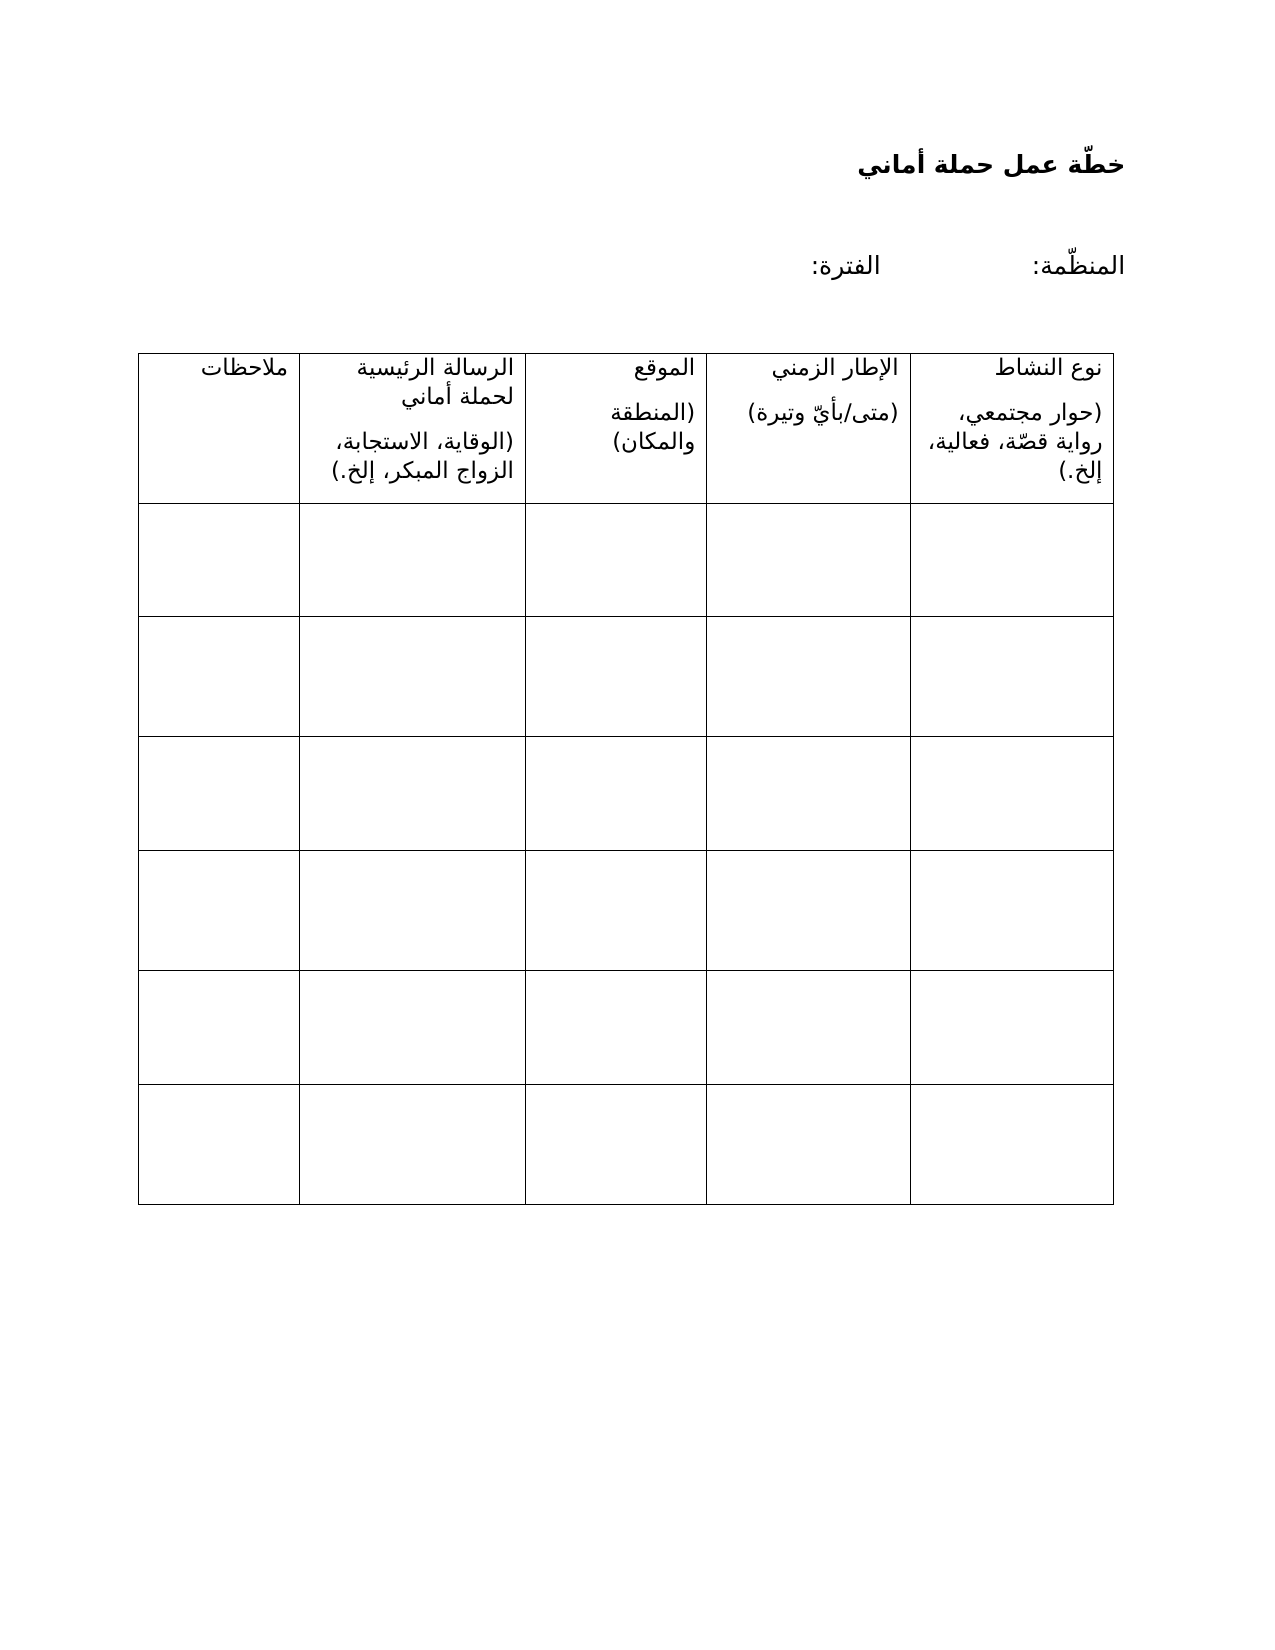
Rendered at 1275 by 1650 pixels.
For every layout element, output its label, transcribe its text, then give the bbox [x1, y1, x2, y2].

table_cell [300, 617, 525, 736]
table_cell [911, 1085, 1113, 1204]
table_cell [911, 737, 1113, 850]
table_cell [300, 971, 525, 1083]
table_cell [911, 504, 1113, 616]
table_cell [300, 737, 525, 850]
table_cell [526, 971, 706, 1083]
table_cell [139, 737, 299, 850]
table_cell [139, 971, 299, 1083]
text المنظّمة: الفترة: [150, 252, 1125, 281]
table_cell [707, 971, 910, 1083]
table_cell [526, 851, 706, 970]
table_header نوع النشاط (حوار مجتمعي، رواية قصّة، فعالية، إلخ.) [911, 354, 1113, 502]
table_cell [707, 504, 910, 616]
table_cell [911, 851, 1113, 970]
table_cell [707, 851, 910, 970]
table_cell [707, 617, 910, 736]
table_cell [526, 1085, 706, 1204]
table_cell [707, 1085, 910, 1204]
table_header ملاحظات [139, 354, 299, 502]
table_cell [526, 617, 706, 736]
table_cell [911, 971, 1113, 1083]
table_cell [707, 737, 910, 850]
table_cell [139, 617, 299, 736]
table_cell [526, 504, 706, 616]
table_cell [911, 617, 1113, 736]
table_cell [300, 504, 525, 616]
text خطّة عمل حملة أماني [150, 150, 1125, 179]
table_cell [300, 851, 525, 970]
table_cell [139, 851, 299, 970]
table_cell [139, 1085, 299, 1204]
table_header الموقع (المنطقة والمكان) [526, 354, 706, 502]
table_cell [139, 504, 299, 616]
table_cell [526, 737, 706, 850]
table_cell [300, 1085, 525, 1204]
table_header الرسالة الرئيسية لحملة أماني (الوقاية، الاستجابة، الزواج المبكر، إلخ.) [300, 354, 525, 502]
table_header الإطار الزمني (متى/بأيّ وتيرة) [707, 354, 910, 502]
